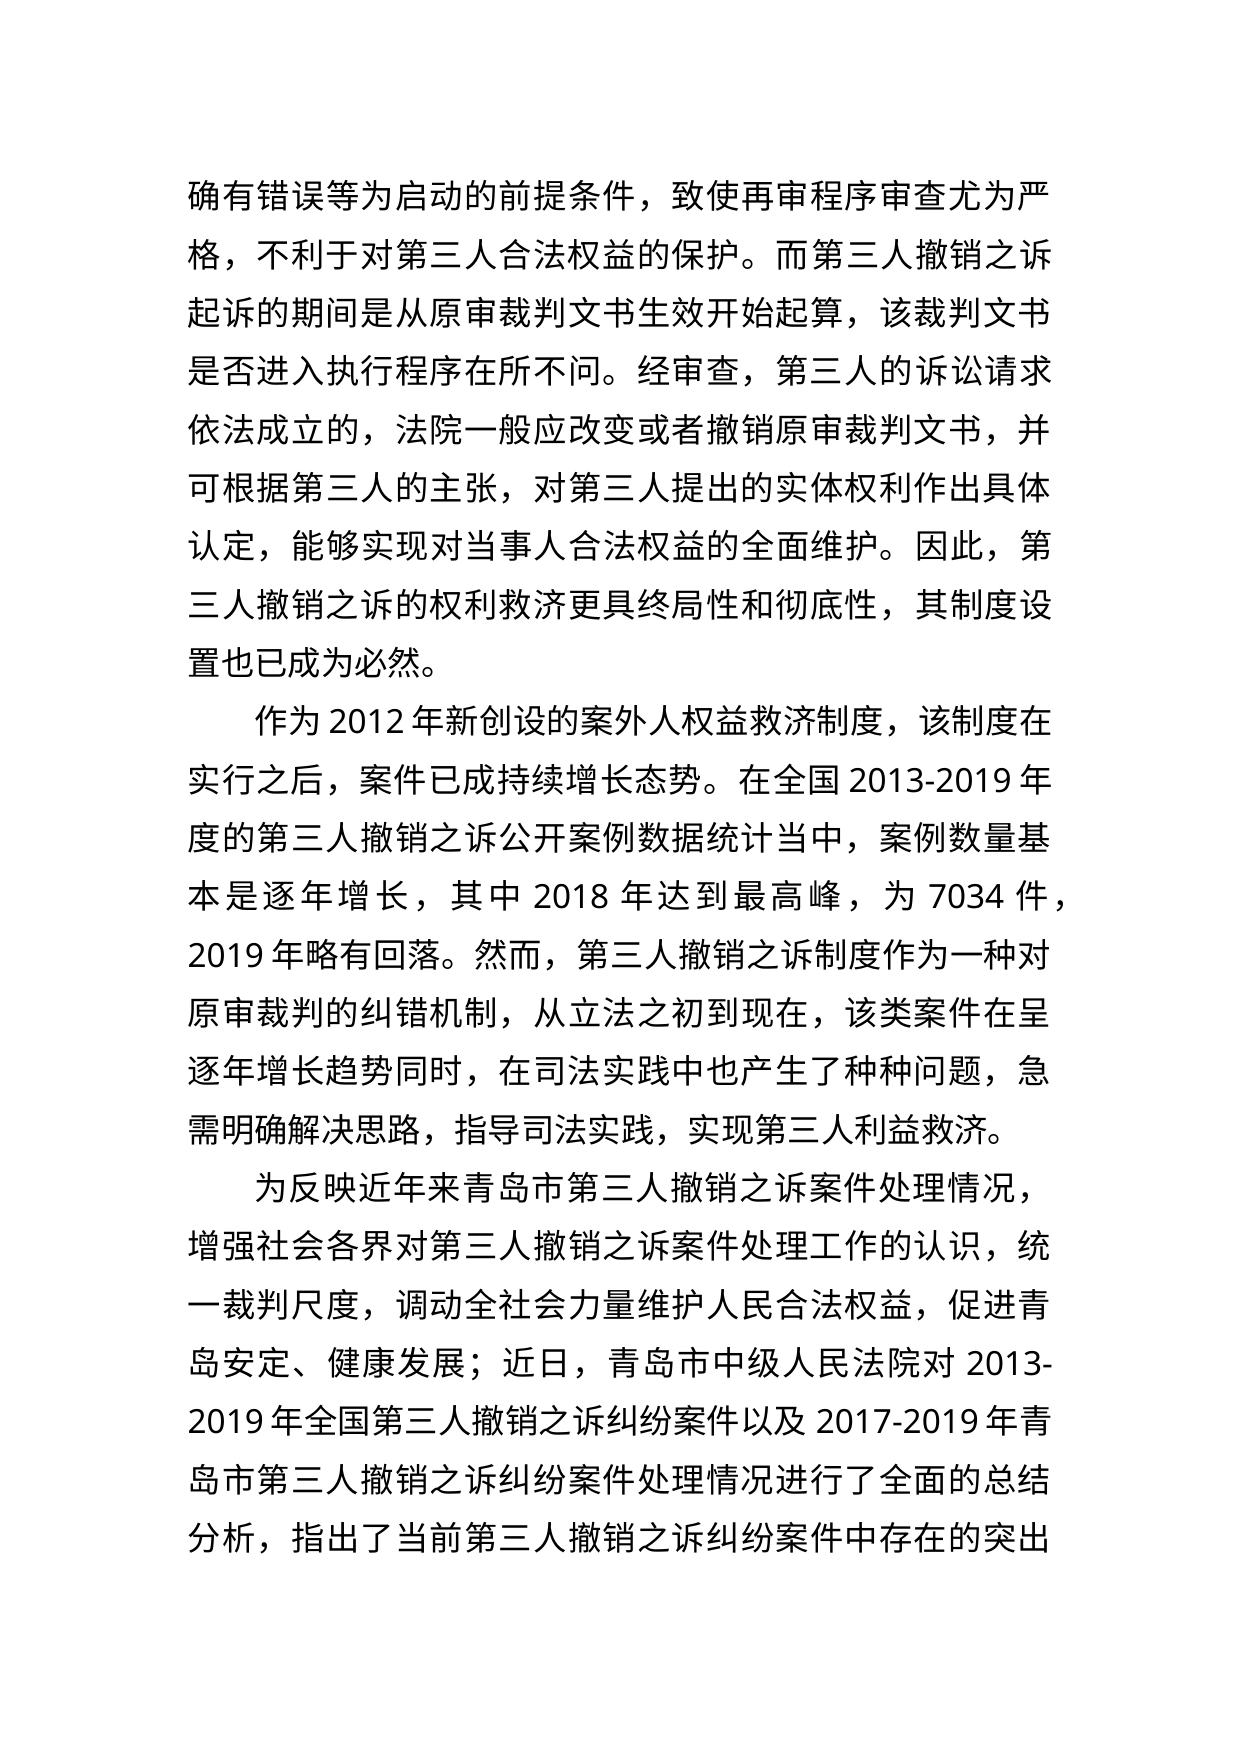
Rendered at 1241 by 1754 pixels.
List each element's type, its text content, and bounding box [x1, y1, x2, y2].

text 作为2012年新创设的案外人权益救济制度，该制度在实行之后，案件已成持续增长态势。在全国2013-2019年度的第三人撤销之诉公开案例数据统计当中，案例数量基本是逐年增长，其中2018年达到最高峰，为7034件，2019年略有回落。然而，第三人撤销之诉制度作为一种对原审裁判的纠错机制，从立法之初到现在，该类案件在呈逐年增长趋势同时，在司法实践中也产生了种种问题，急需明确解决思路，指导司法实践，实现第三人利益救济。 [187, 687, 1053, 1154]
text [187, 162, 1053, 687]
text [187, 1154, 1053, 1562]
